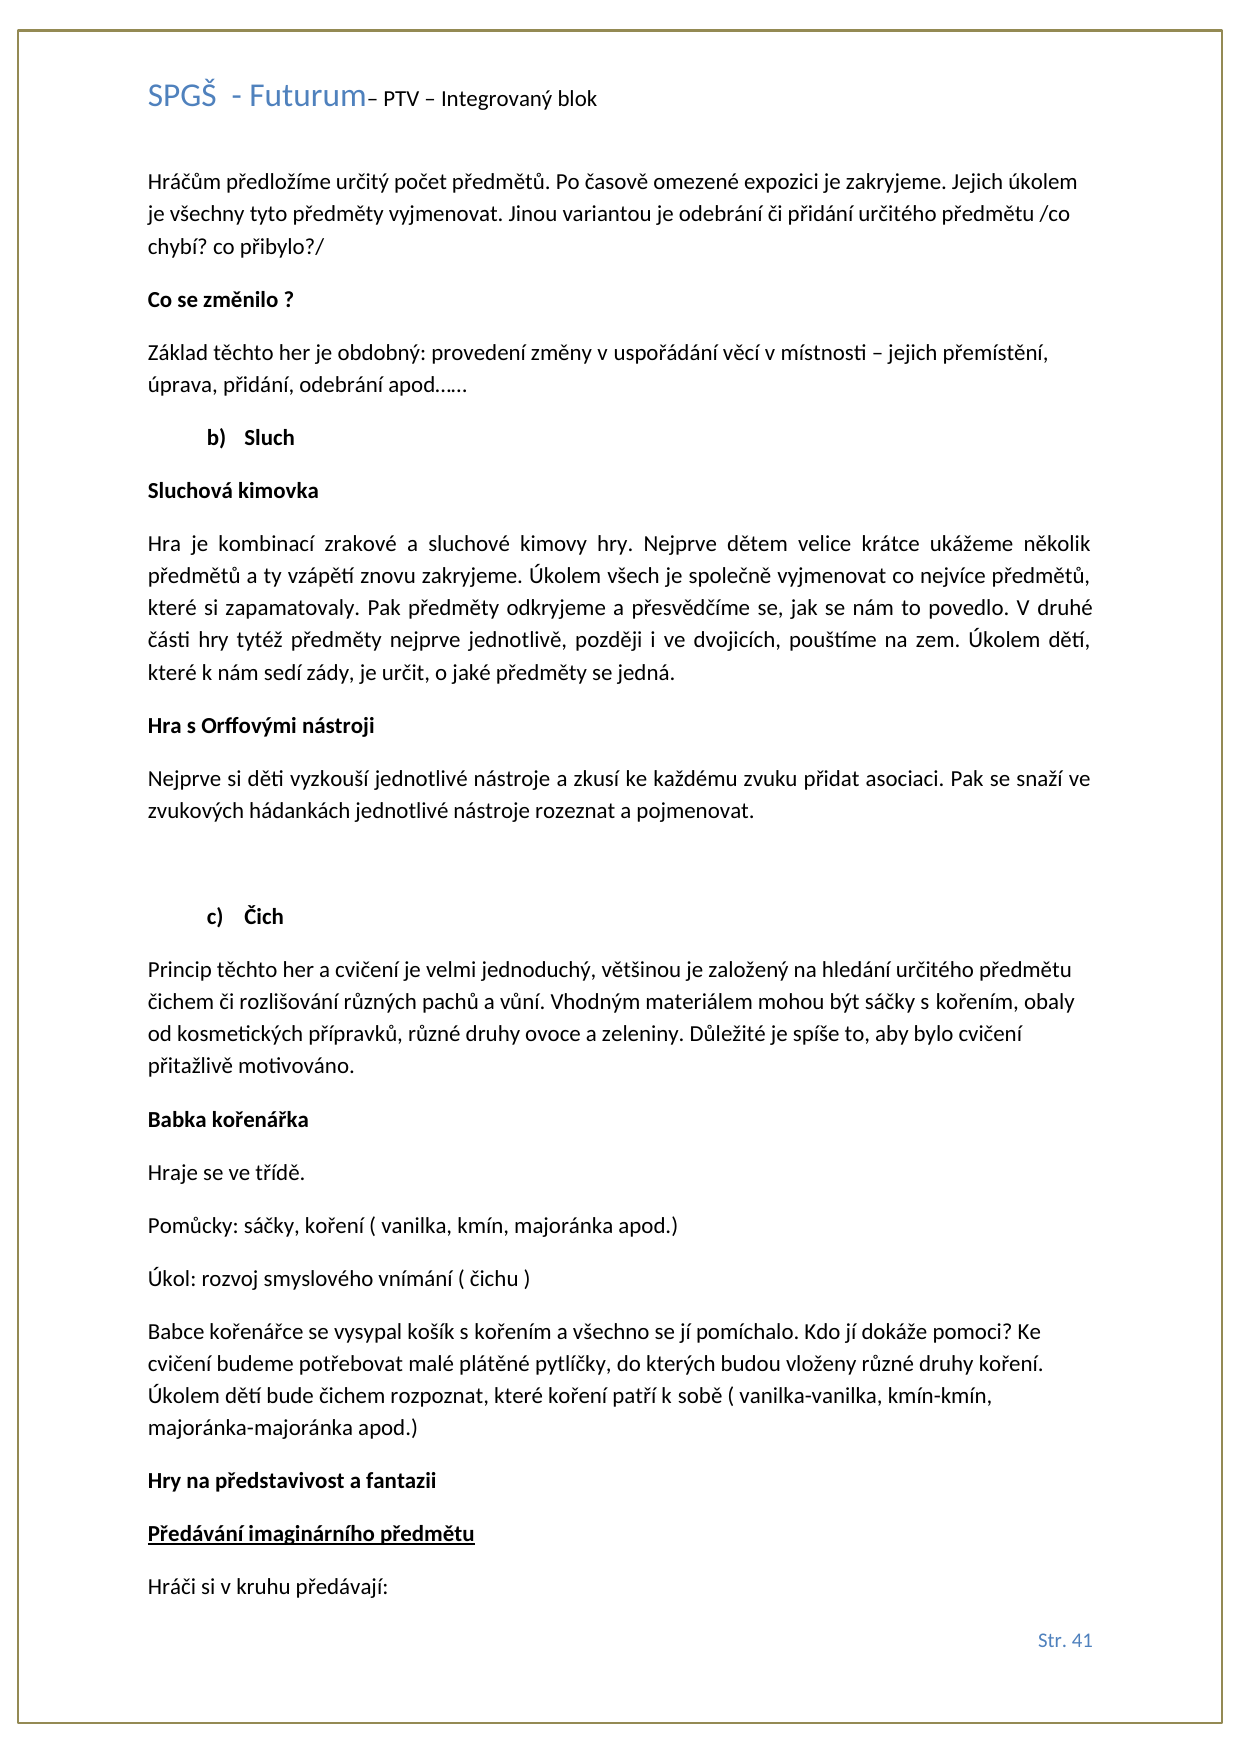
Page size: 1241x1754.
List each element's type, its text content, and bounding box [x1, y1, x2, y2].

text Co se změnilo ? [148, 285, 1093, 313]
list Čich [207, 902, 1093, 930]
text Princip těchto her a cvičení je velmi jednoduchý, většinou je založený na hledání určitého předmětu čichem či rozlišování různých pachů a vůní. Vhodným materiálem mohou být sáčky s kořením, obaly od kosmetických přípravků, různé druhy ovoce a zeleniny. Důležité je spíše to, aby bylo cvičení přitažlivě motivováno. [148, 955, 1093, 1080]
text Hra s Orffovými nástroji [148, 711, 1093, 739]
text Nejprve si děti vyzkouší jednotlivé nástroje a zkusí ke každému zvuku přidat asociaci. Pak se snaží ve zvukových hádankách jednotlivé nástroje rozeznat a pojmenovat. [148, 764, 1093, 824]
text Hry na představivost a fantazii [148, 1466, 1093, 1494]
text Hráči si v kruhu předávají: [148, 1572, 1093, 1600]
text Sluchová kimovka [148, 476, 1093, 504]
text Základ těchto her je obdobný: provedení změny v uspořádání věcí v místnosti – jejich přemístění, úprava, přidání, odebrání apod…… [148, 338, 1093, 398]
text Babka kořenářka [148, 1105, 1093, 1133]
text Hraje se ve třídě. [148, 1158, 1093, 1186]
text Hráčům předložíme určitý počet předmětů. Po časově omezené expozici je zakryjeme. Jejich úkolem je všechny tyto předměty vyjmenovat. Jinou variantou je odebrání či přidání určitého předmětu /co chybí? co přibylo?/ [148, 167, 1093, 260]
text Pomůcky: sáčky, koření ( vanilka, kmín, majoránka apod.) [148, 1211, 1093, 1239]
text Předávání imaginárního předmětu [148, 1519, 1093, 1547]
text Babce kořenářce se vysypal košík s kořením a všechno se jí pomíchalo. Kdo jí dokáže pomoci? Ke cvičení budeme potřebovat malé plátěné pytlíčky, do kterých budou vloženy různé druhy koření. Úkolem dětí bude čichem rozpoznat, které koření patří k sobě ( vanilka-vanilka, kmín-kmín, majoránka-majoránka apod.) [148, 1317, 1093, 1441]
text Hra je kombinací zrakové a sluchové kimovy hry. Nejprve dětem velice krátce ukážeme několik předmětů a ty vzápětí znovu zakryjeme. Úkolem všech je společně vyjmenovat co nejvíce předmětů, které si zapamatovaly. Pak předměty odkryjeme a přesvědčíme se, jak se nám to povedlo. V druhé části hry tytéž předměty nejprve jednotlivě, později i ve dvojicích, pouštíme na zem. Úkolem dětí, které k nám sedí zády, je určit, o jaké předměty se jedná. [148, 529, 1093, 686]
text Úkol: rozvoj smyslového vnímání ( čichu ) [148, 1264, 1093, 1292]
list Sluch [207, 423, 1093, 451]
